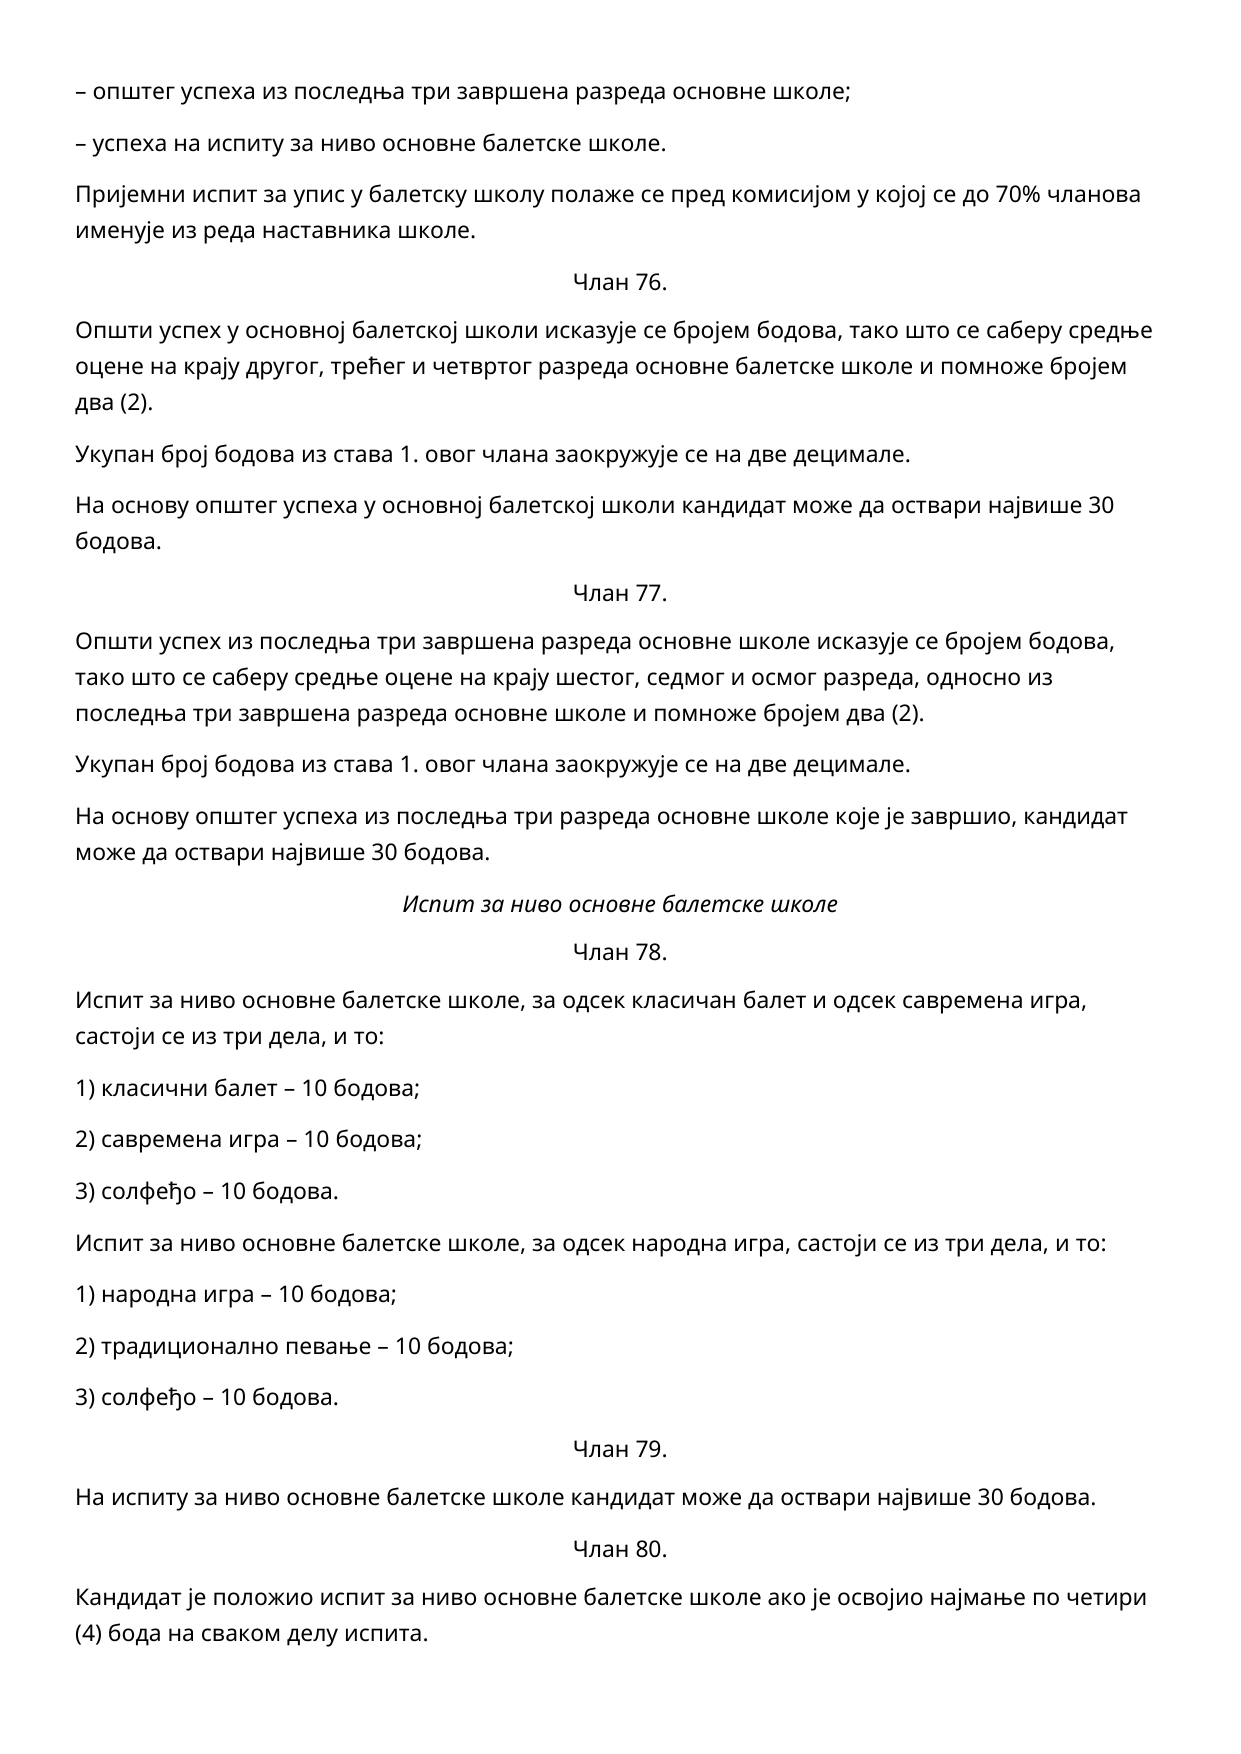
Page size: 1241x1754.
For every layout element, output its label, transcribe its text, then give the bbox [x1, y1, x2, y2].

text 3) солфеђо – 10 бодова. [75, 1381, 1165, 1412]
text Општи успех из последња три завршена разреда основне школе исказује се бројем бодова, тако што се саберу средње оцене на крају шестог, седмог и осмог разреда, односно из последња три завршена разреда основне школе и помноже бројем два (2). [75, 625, 1165, 728]
text 1) класични балет – 10 бодова; [75, 1072, 1165, 1103]
text На основу општег успеха у основној балетској школи кандидат може да оствари највише 30 бодова. [75, 489, 1165, 556]
text – општег успеха из последња три завршена разреда основне школе; [75, 75, 1165, 106]
text Члан 78. [75, 936, 1165, 967]
text Члан 76. [75, 266, 1165, 297]
text Члан 80. [75, 1533, 1165, 1564]
text Општи успех у основној балетској школи исказује се бројем бодова, тако што се саберу средње оцене на крају другог, трећег и четвртог разреда основне балетске школе и помноже бројем два (2). [75, 314, 1165, 417]
text Пријемни испит за упис у балетску школу полаже се пред комисијом у којој се до 70% чланова именује из реда наставника школе. [75, 178, 1165, 245]
text Члан 77. [75, 577, 1165, 608]
text 1) народна игра – 10 бодова; [75, 1278, 1165, 1309]
text Члан 79. [75, 1433, 1165, 1464]
text 3) солфеђо – 10 бодова. [75, 1175, 1165, 1206]
text Кандидат је положио испит за ниво основне балетске школе ако је освојио најмање по четири (4) бода на сваком делу испита. [75, 1581, 1165, 1648]
text Испит за ниво основне балетске школе [75, 887, 1165, 919]
text Укупан број бодова из става 1. овог члана заокружује се на две децимале. [75, 748, 1165, 780]
text – успеха на испиту за ниво основне балетске школе. [75, 127, 1165, 158]
text 2) традиционално певање – 10 бодова; [75, 1330, 1165, 1361]
text Испит за ниво основне балетске школе, за одсек класичан балет и одсек савремена игра, састоји се из три дела, и то: [75, 984, 1165, 1052]
text Испит за ниво основне балетске школе, за одсек народна игра, састоји се из три дела, и то: [75, 1227, 1165, 1258]
text На основу општег успеха из последња три разреда основне школе које је завршио, кандидат може да оствари највише 30 бодова. [75, 800, 1165, 867]
text Укупан број бодова из става 1. овог члана заокружује се на две децимале. [75, 437, 1165, 469]
text На испиту за ниво основне балетске школе кандидат може да оствари највише 30 бодова. [75, 1481, 1165, 1512]
text 2) савремена игра – 10 бодова; [75, 1123, 1165, 1155]
